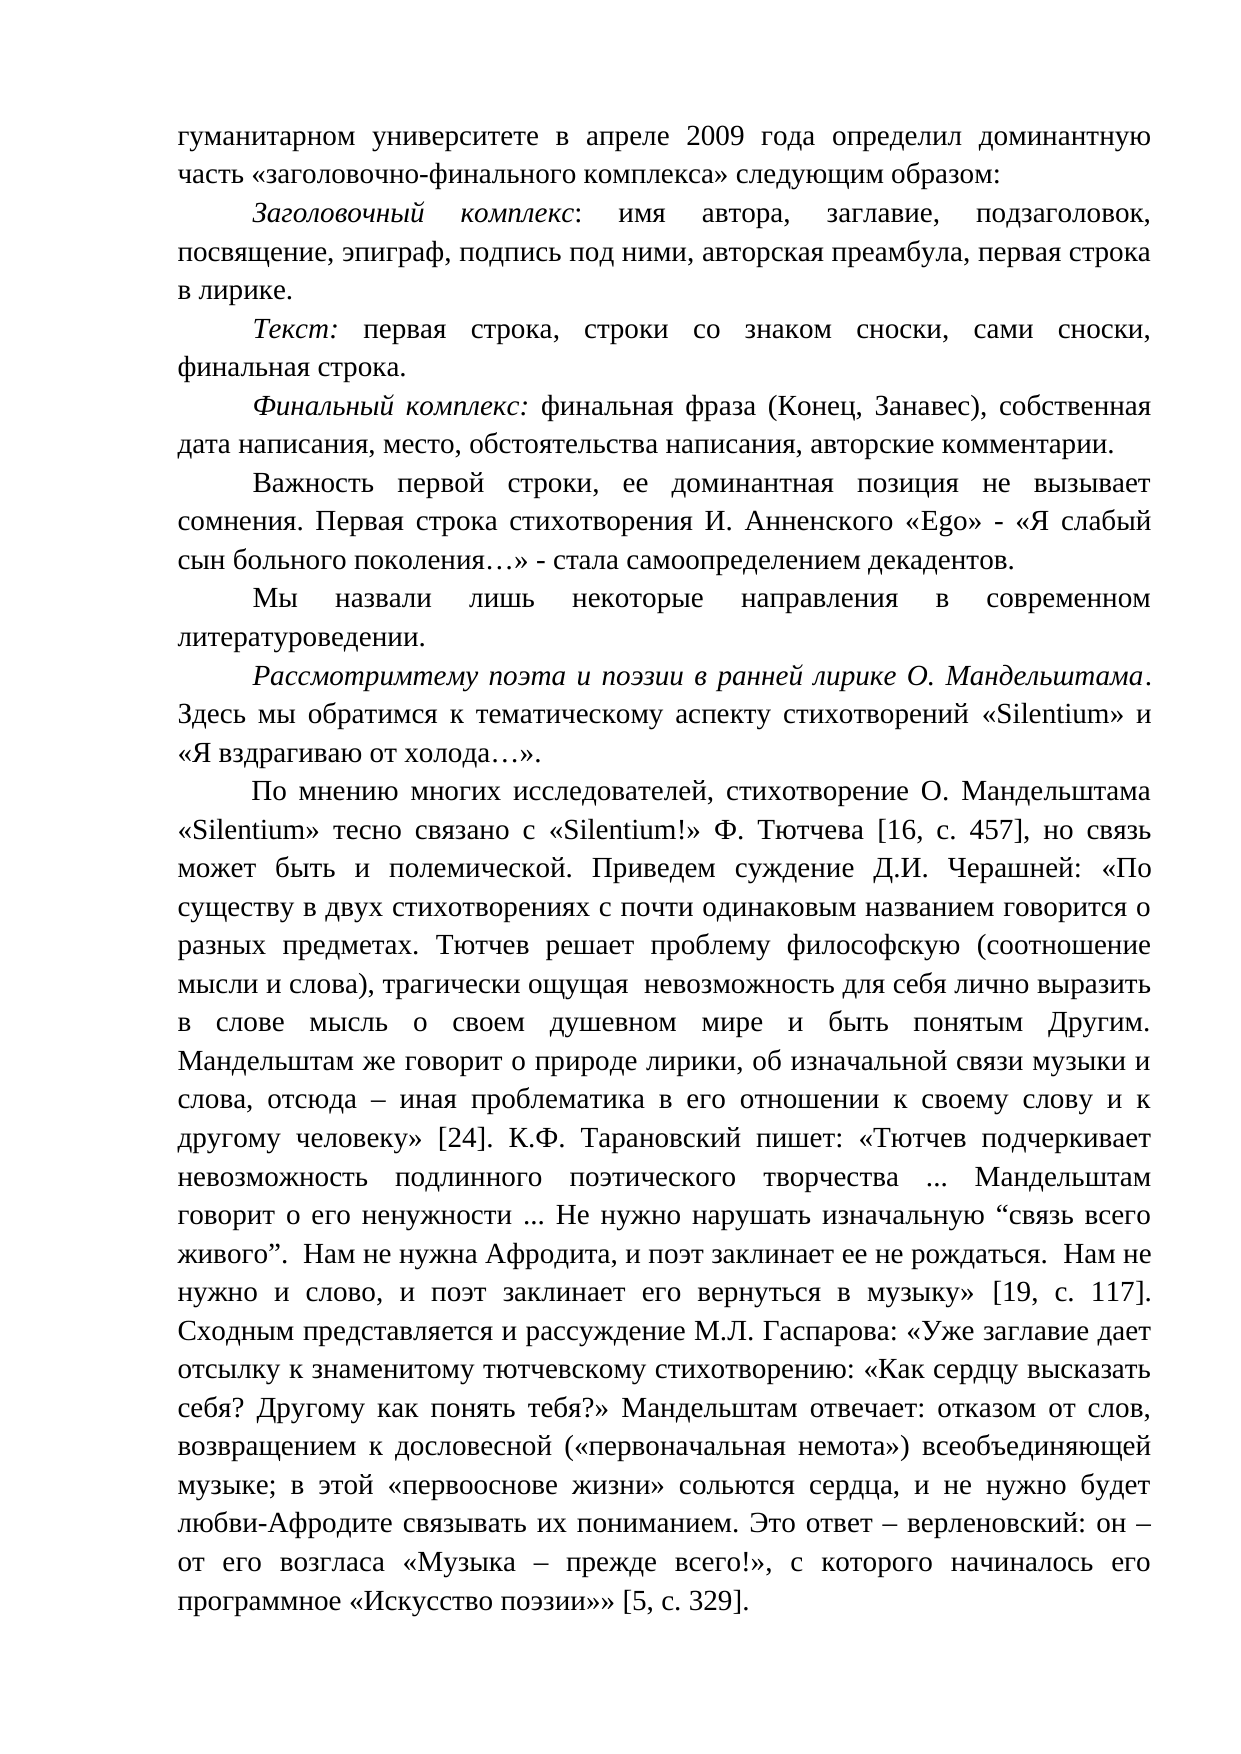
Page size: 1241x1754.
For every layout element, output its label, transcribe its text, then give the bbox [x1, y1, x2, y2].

text Рассмотримтему поэта и поэзии в ранней лирике О. Мандельштама. Здесь мы обратимся к тематическому аспекту стихотворений «Silentium» и «Я вздрагиваю от холода…». [177, 658, 1152, 768]
text Важность первой строки, ее доминантная позиция не вызывает сомнения. Первая строка стихотворения И. Анненского «Ego» - «Я слабый сын больного поколения…» - стала самоопределением декадентов. [177, 465, 1152, 576]
text Финальный комплекс: финальная фраза (Конец, Занавес), собственная дата написания, место, обстоятельства написания, авторские комментарии. [177, 388, 1152, 460]
text По мнению многих исследователей, стихотворение О. Мандельштама «Silentium» тесно связано с «Silentium!» Ф. Тютчева [16, с. 457], но связь может быть и полемической. Приведем суждение Д.И. Черашней: «По существу в двух стихотворениях с почти одинаковым названием говорится о разных предметах. Тютчев решает проблему философскую (соотношение мысли и слова), трагически ощущая невозможность для себя лично выразить в слове мысль о своем душевном мире и быть понятым Другим. Мандельштам же говорит о природе лирики, об изначальной связи музыки и слова, отсюда – иная проблематика в его отношении к своему слову и к другому человеку» [24]. К.Ф. Тарановский пишет: «Тютчев подчеркивает невозможность подлинного поэтического творчества ... Мандельштам говорит о его ненужности ... Не нужно нарушать изначальную “связь всего живого”. Нам не нужна Афродита, и поэт заклинает ее не рождаться. Нам не нужно и слово, и поэт заклинает его вернуться в музыку» [19, с. 117]. Сходным представляется и рассуждение М.Л. Гаспарова: «Уже заглавие дает отсылку к знаменитому тютчевскому стихотворению: «Как сердцу высказать себя? Другому как понять тебя?» Мандельштам отвечает: отказом от слов, возвращением к дословесной («первоначальная немота») всеобъединяющей музыке; в этой «первооснове жизни» сольются сердца, и не нужно будет любви-Афродите связывать их пониманием. Это ответ – верленовский: он – от его возгласа «Музыка – прежде всего!», с которого начиналось его программное «Искусство поэзии»» [5, с. 329]. [177, 773, 1152, 1616]
text Заголовочный комплекс: имя автора, заглавие, подзаголовок, посвящение, эпиграф, подпись под ними, авторская преамбула, первая строка в лирике. [177, 195, 1152, 306]
text Мы назвали лишь некоторые направления в современном литературоведении. [177, 581, 1152, 653]
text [177, 118, 1152, 190]
text Текст: первая строка, строки со знаком сноски, сами сноски, финальная строка. [177, 311, 1152, 383]
